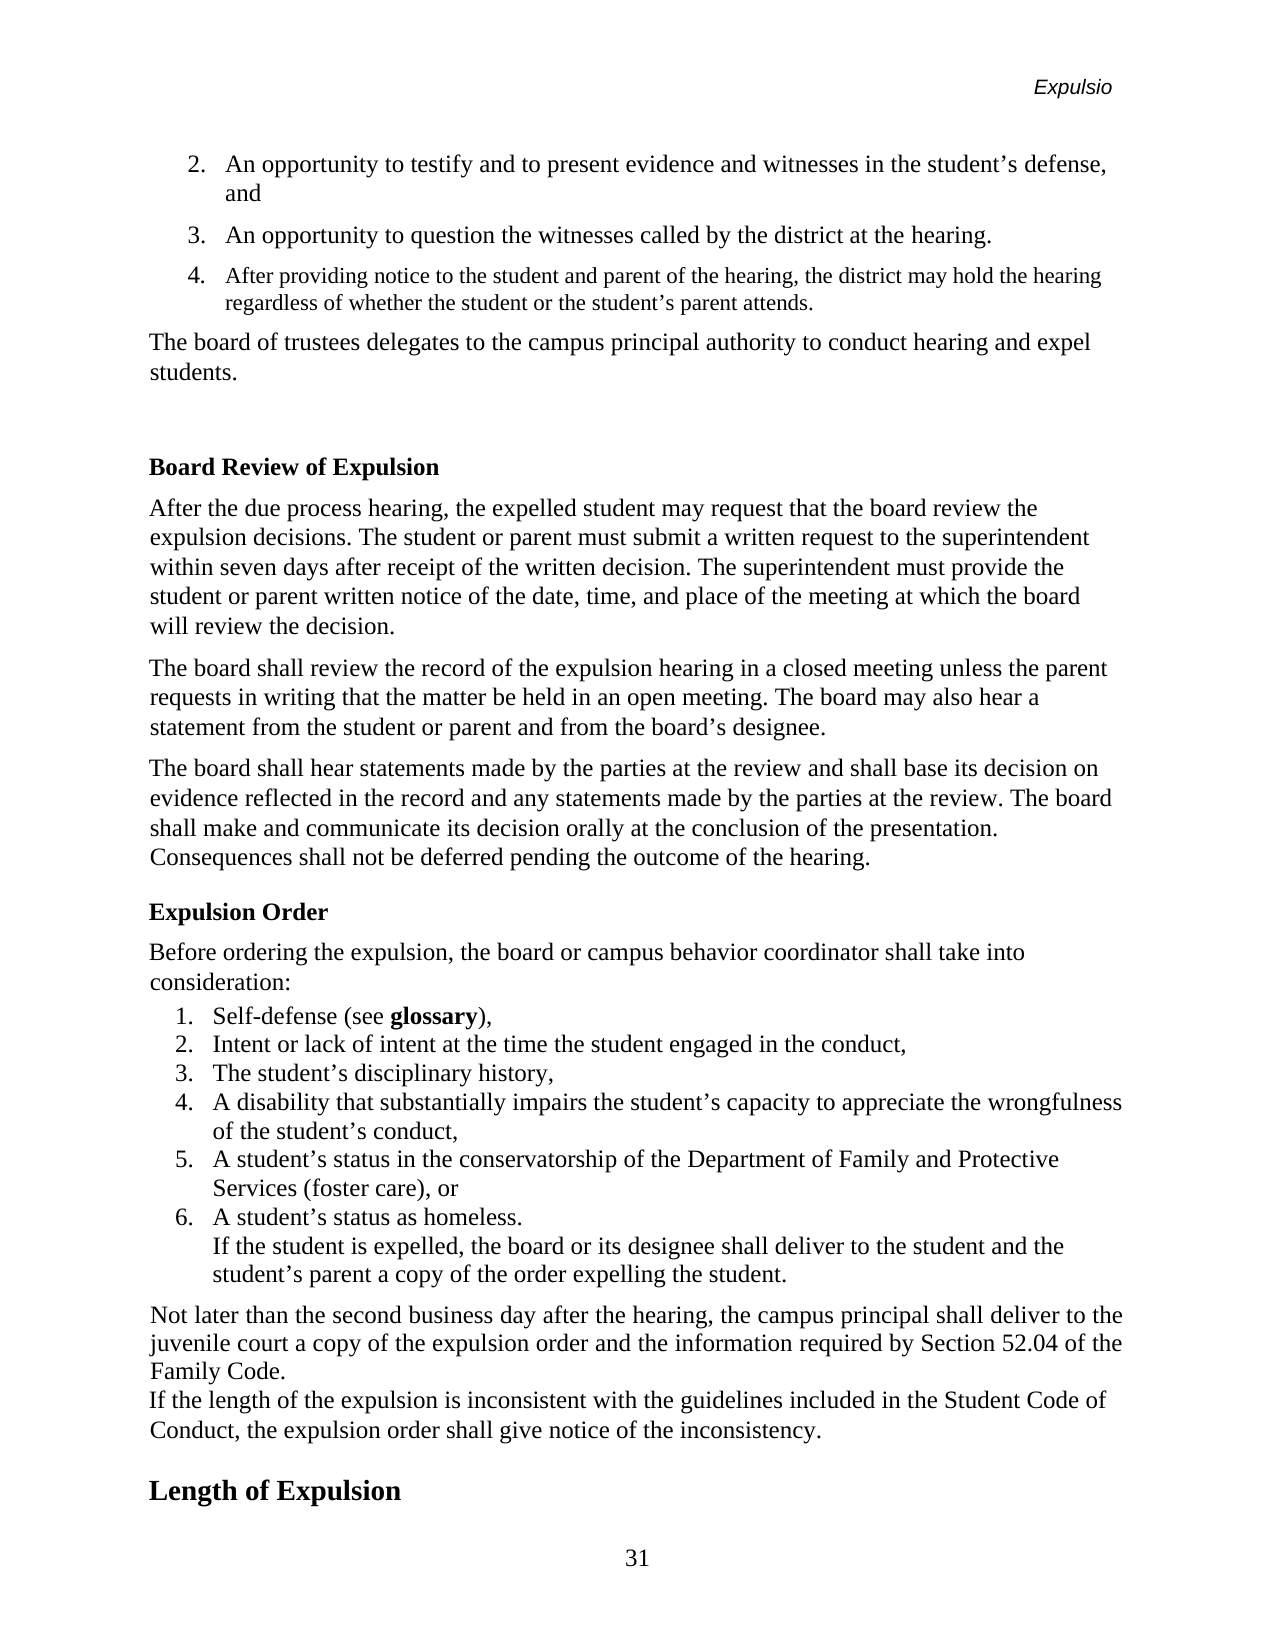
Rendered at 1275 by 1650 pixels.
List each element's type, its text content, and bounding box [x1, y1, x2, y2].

text After the due process hearing, the expelled student may request that the board review the expulsion decisions. The student or parent must submit a written request to the superintendent within seven days after receipt of the written decision. The superintendent must provide the student or parent written notice of the date, time, and place of the meeting at which the board will review the decision. [148, 493, 1092, 640]
text Not later than the second business day after the hearing, the campus principal shall deliver to the juvenile court a copy of the expulsion order and the information required by Section 52.04 of the Family Code. [150, 1301, 1124, 1385]
text The board of trustees delegates to the campus principal authority to conduct hearing and expel students. [148, 327, 1137, 385]
text If the length of the expulsion is inconsistent with the guidelines included in the Student Code of Conduct, the expulsion order shall give notice of the inconsistency. [148, 1385, 1109, 1444]
text The board shall review the record of the expulsion hearing in a closed meeting unless the parent requests in writing that the matter be held in an open meeting. The board may also hear a statement from the student or parent and from the board’s designee. [148, 653, 1126, 741]
list After providing notice to the student and parent of the hearing, the district may hold the hearing regardless of whether the student or the student’s parent attends. [187, 260, 1137, 315]
list An opportunity to question the witnesses called by the district at the hearing. [187, 220, 1137, 248]
list The student’s disciplinary history, [175, 1058, 1137, 1087]
list If the student is expelled, the board or its designee shall deliver to the student and the student’s parent a copy of the order expelling the student. [212, 1231, 1137, 1288]
list A student’s status as homeless. [175, 1202, 1137, 1231]
text Before ordering the expulsion, the board or campus behavior coordinator shall take into consideration: [148, 937, 1027, 996]
subtitle Expulsion Order [148, 897, 1137, 926]
text The board shall hear statements made by the parties at the review and shall base its decision on evidence reflected in the record and any statements made by the parties at the review. The board shall make and communicate its decision orally at the conclusion of the presentation. [148, 753, 1137, 841]
subtitle Length of Expulsion [148, 1473, 1137, 1507]
list A disability that substantially impairs the student’s capacity to appreciate the wrongfulness of the student’s conduct, [175, 1087, 1137, 1144]
list An opportunity to testify and to present evidence and witnesses in the student’s defense, and [187, 149, 1107, 207]
list Intent or lack of intent at the time the student engaged in the conduct, [175, 1029, 1137, 1058]
list Self-defense (see glossary), [175, 1001, 1137, 1029]
subtitle Board Review of Expulsion [148, 452, 1137, 481]
text Consequences shall not be deferred pending the outcome of the hearing. [149, 842, 1137, 871]
list A student’s status in the conservatorship of the Department of Family and Protective Services (foster care), or [175, 1144, 1137, 1202]
